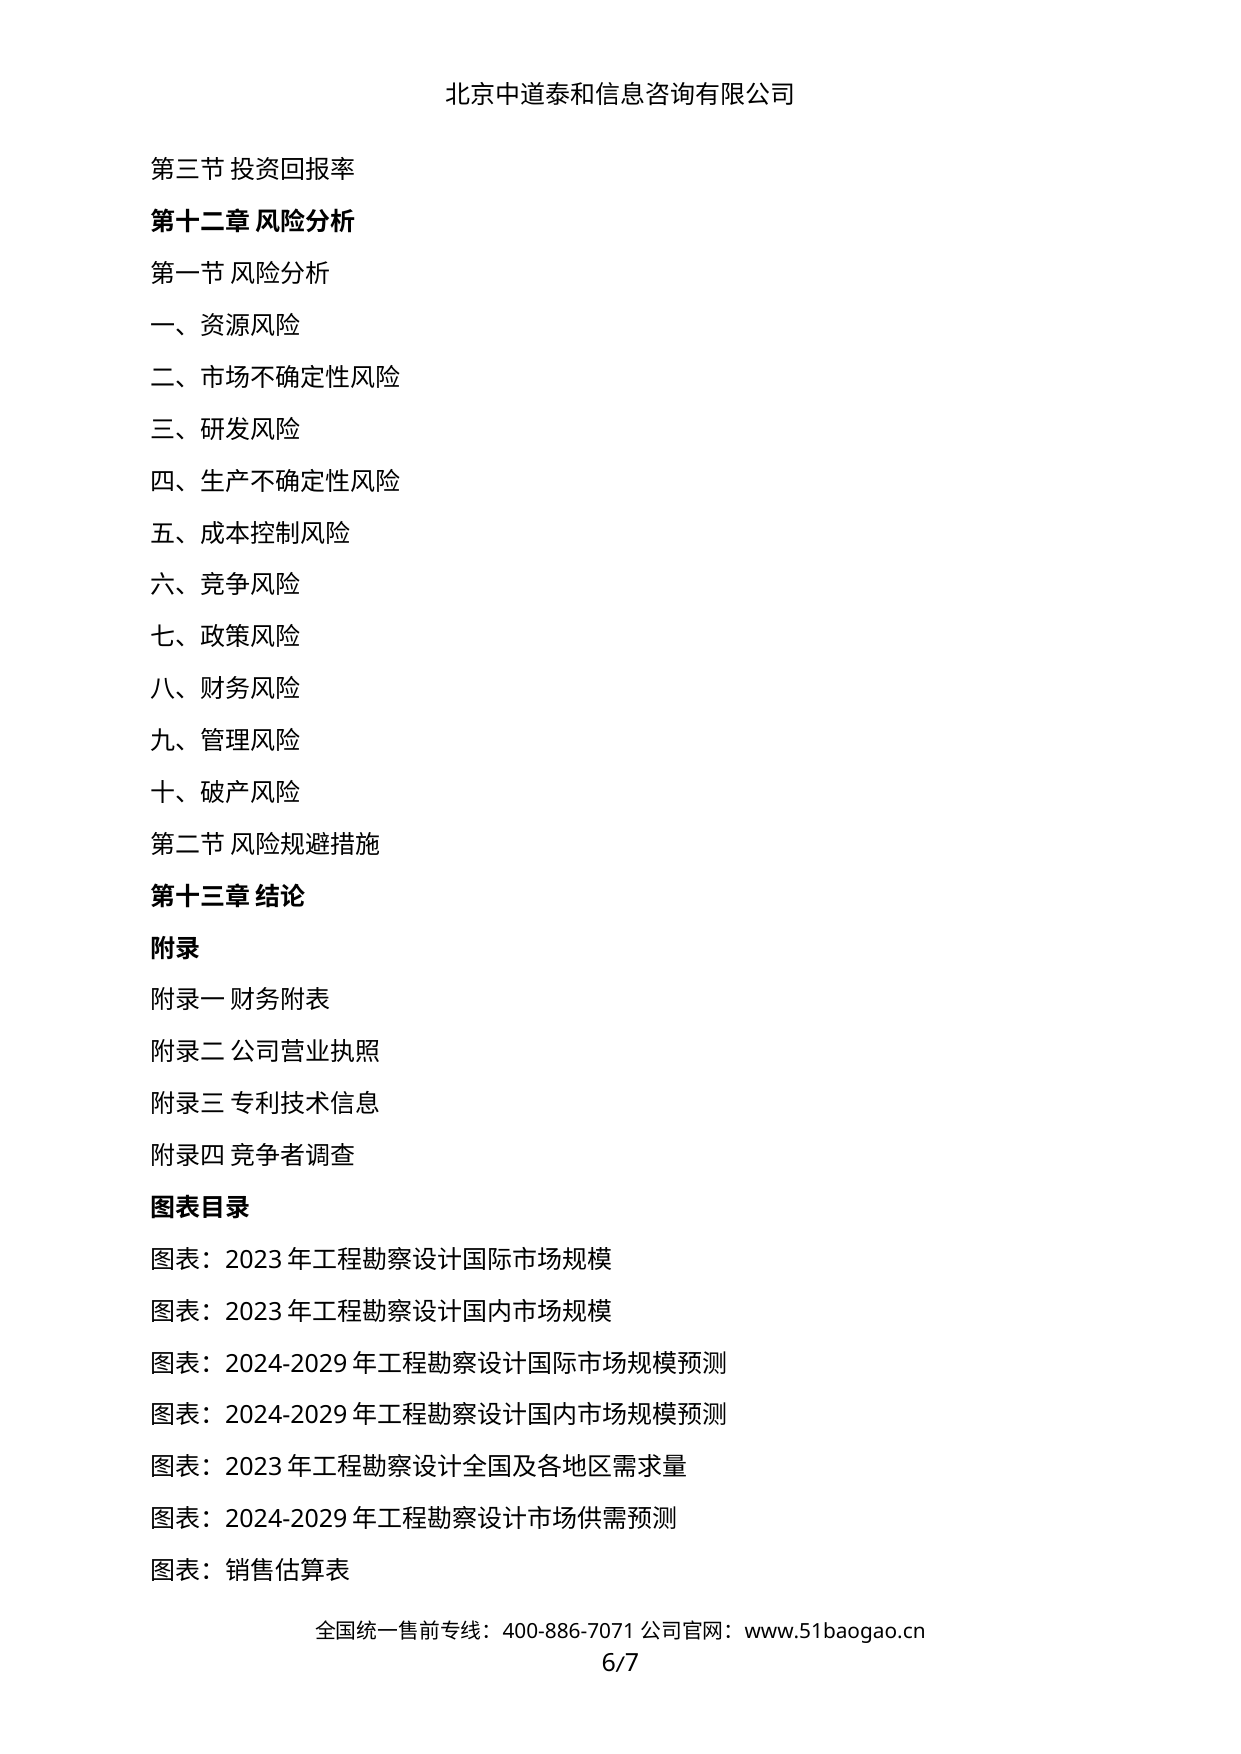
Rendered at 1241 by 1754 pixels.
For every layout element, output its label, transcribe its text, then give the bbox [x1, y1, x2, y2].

text 第二节 风险规避措施 [150, 824, 1090, 861]
text 五、成本控制风险 [150, 513, 1090, 549]
text 图表：2024-2029年工程勘察设计国内市场规模预测 [150, 1395, 1090, 1431]
text 附录三 专利技术信息 [150, 1084, 1090, 1120]
text 九、管理风险 [150, 721, 1090, 757]
text 第十二章 风险分析 [150, 202, 1090, 238]
text 四、生产不确定性风险 [150, 461, 1090, 497]
text 第十三章 结论 [150, 876, 1090, 912]
text 第三节 投资回报率 [150, 150, 1090, 186]
text 附录一 财务附表 [150, 980, 1090, 1016]
text 图表：2024-2029年工程勘察设计国际市场规模预测 [150, 1343, 1090, 1379]
text 第一节 风险分析 [150, 254, 1090, 290]
text 图表目录 [150, 1187, 1090, 1224]
text 附录四 竞争者调查 [150, 1136, 1090, 1172]
text 图表：2023年工程勘察设计全国及各地区需求量 [150, 1447, 1090, 1483]
text 二、市场不确定性风险 [150, 357, 1090, 394]
text 图表：2023年工程勘察设计国际市场规模 [150, 1239, 1090, 1276]
text 三、研发风险 [150, 409, 1090, 446]
text 十、破产风险 [150, 772, 1090, 809]
text 附录 [150, 928, 1090, 964]
text 图表：2023年工程勘察设计国内市场规模 [150, 1291, 1090, 1327]
text 一、资源风险 [150, 306, 1090, 342]
text 七、政策风险 [150, 617, 1090, 653]
text 图表：销售估算表 [150, 1551, 1090, 1587]
text 图表：2024-2029年工程勘察设计市场供需预测 [150, 1499, 1090, 1535]
text 八、财务风险 [150, 669, 1090, 705]
text 六、竞争风险 [150, 565, 1090, 601]
text 附录二 公司营业执照 [150, 1032, 1090, 1068]
